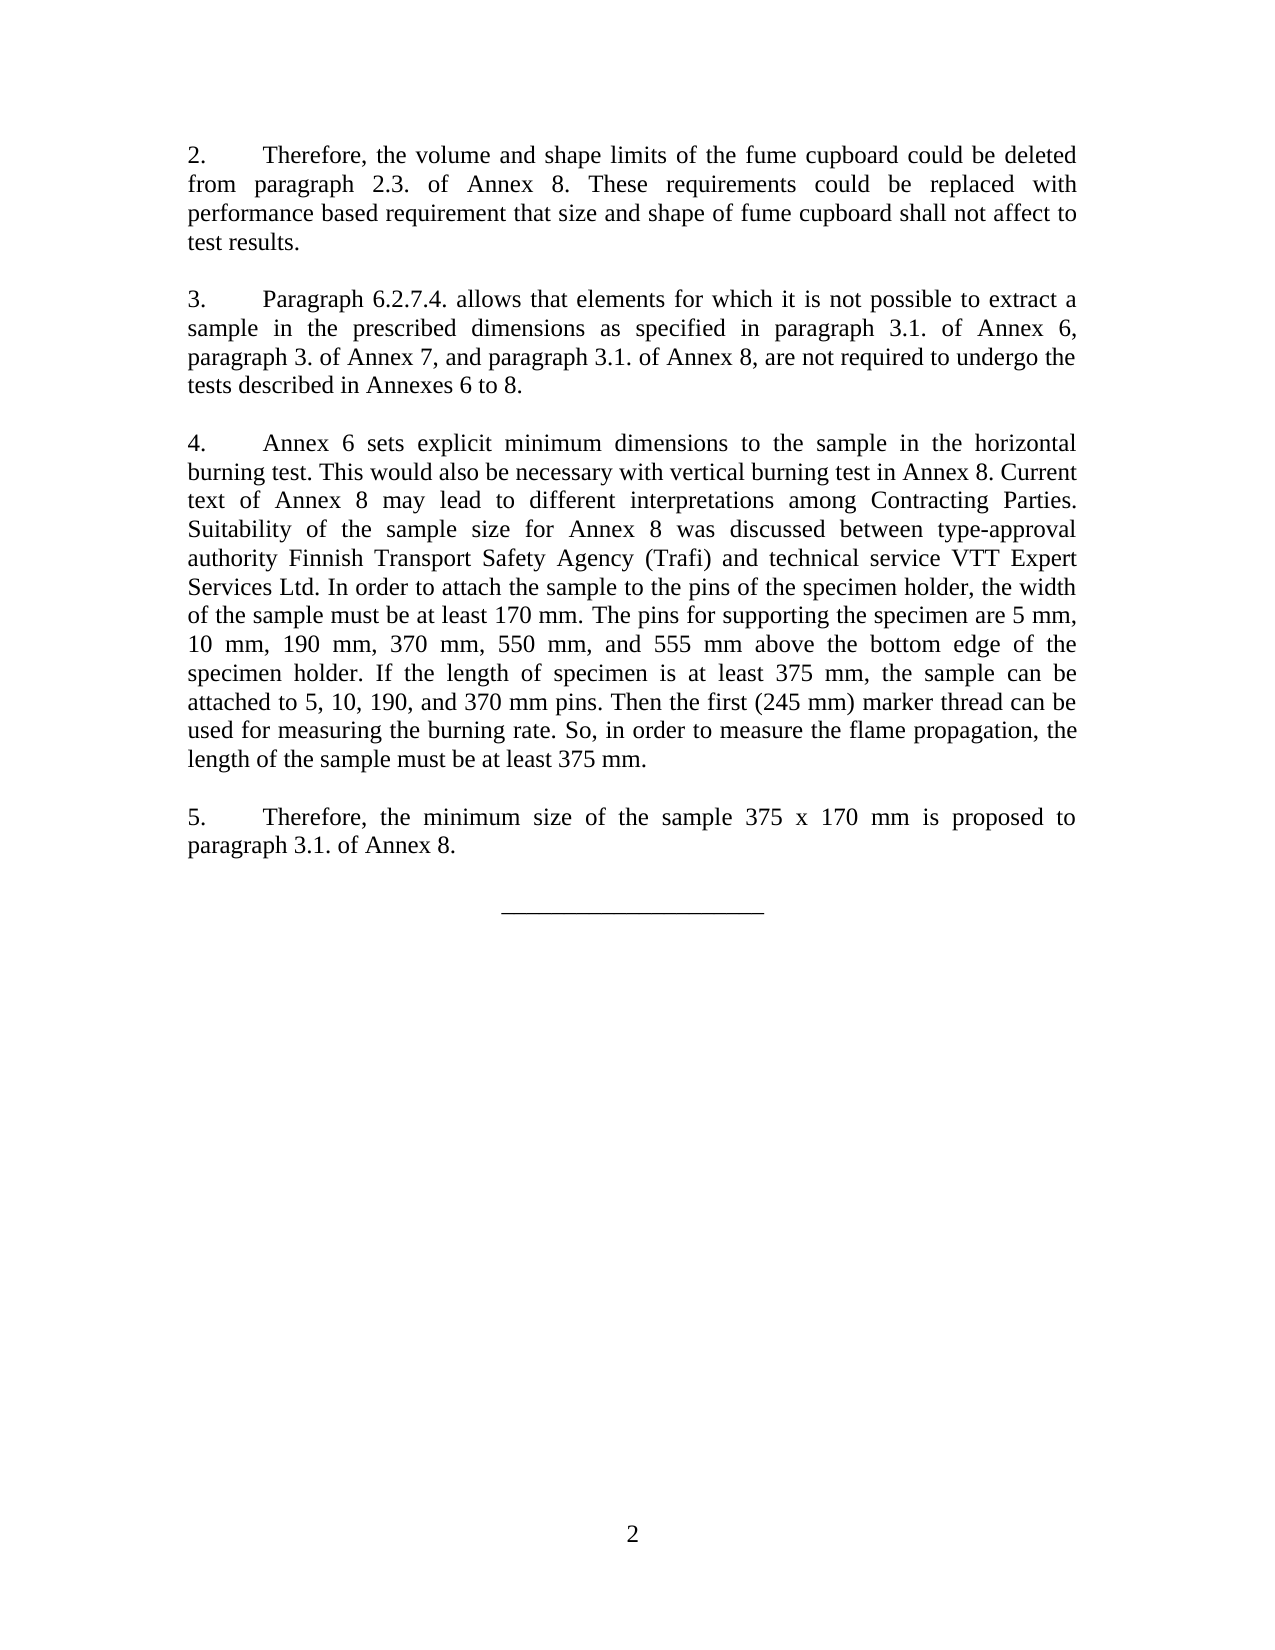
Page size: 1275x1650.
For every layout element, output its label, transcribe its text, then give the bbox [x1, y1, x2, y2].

text 4. Annex 6 sets explicit minimum dimensions to the sample in the horizontal burning test. This would also be necessary with vertical burning test in Annex 8. Current text of Annex 8 may lead to different interpretations among Contracting Parties. Suitability of the sample size for Annex 8 was discussed between type-approval authority Finnish Transport Safety Agency (Trafi) and technical service VTT Expert Services Ltd. In order to attach the sample to the pins of the specimen holder, the width of the sample must be at least 170 mm. The pins for supporting the specimen are 5 mm, 10 mm, 190 mm, 370 mm, 550 mm, and 555 mm above the bottom edge of the specimen holder. If the length of specimen is at least 375 mm, the sample can be attached to 5, 10, 190, and 370 mm pins. Then the first (245 mm) marker thread can be used for measuring the burning rate. So, in order to measure the flame propagation, the length of the sample must be at least 375 mm. [187, 428, 1078, 773]
text _____________________ [187, 888, 1078, 917]
text 2. Therefore, the volume and shape limits of the fume cupboard could be deleted from paragraph 2.3. of Annex 8. These requirements could be replaced with performance based requirement that size and shape of fume cupboard shall not affect to test results. [187, 140, 1078, 255]
text 3. Paragraph 6.2.7.4. allows that elements for which it is not possible to extract a sample in the prescribed dimensions as specified in paragraph 3.1. of Annex 6, paragraph 3. of Annex 7, and paragraph 3.1. of Annex 8, are not required to undergo the tests described in Annexes 6 to 8. [187, 284, 1078, 399]
text 5. Therefore, the minimum size of the sample 375 x 170 mm is proposed to paragraph 3.1. of Annex 8. [187, 802, 1078, 859]
